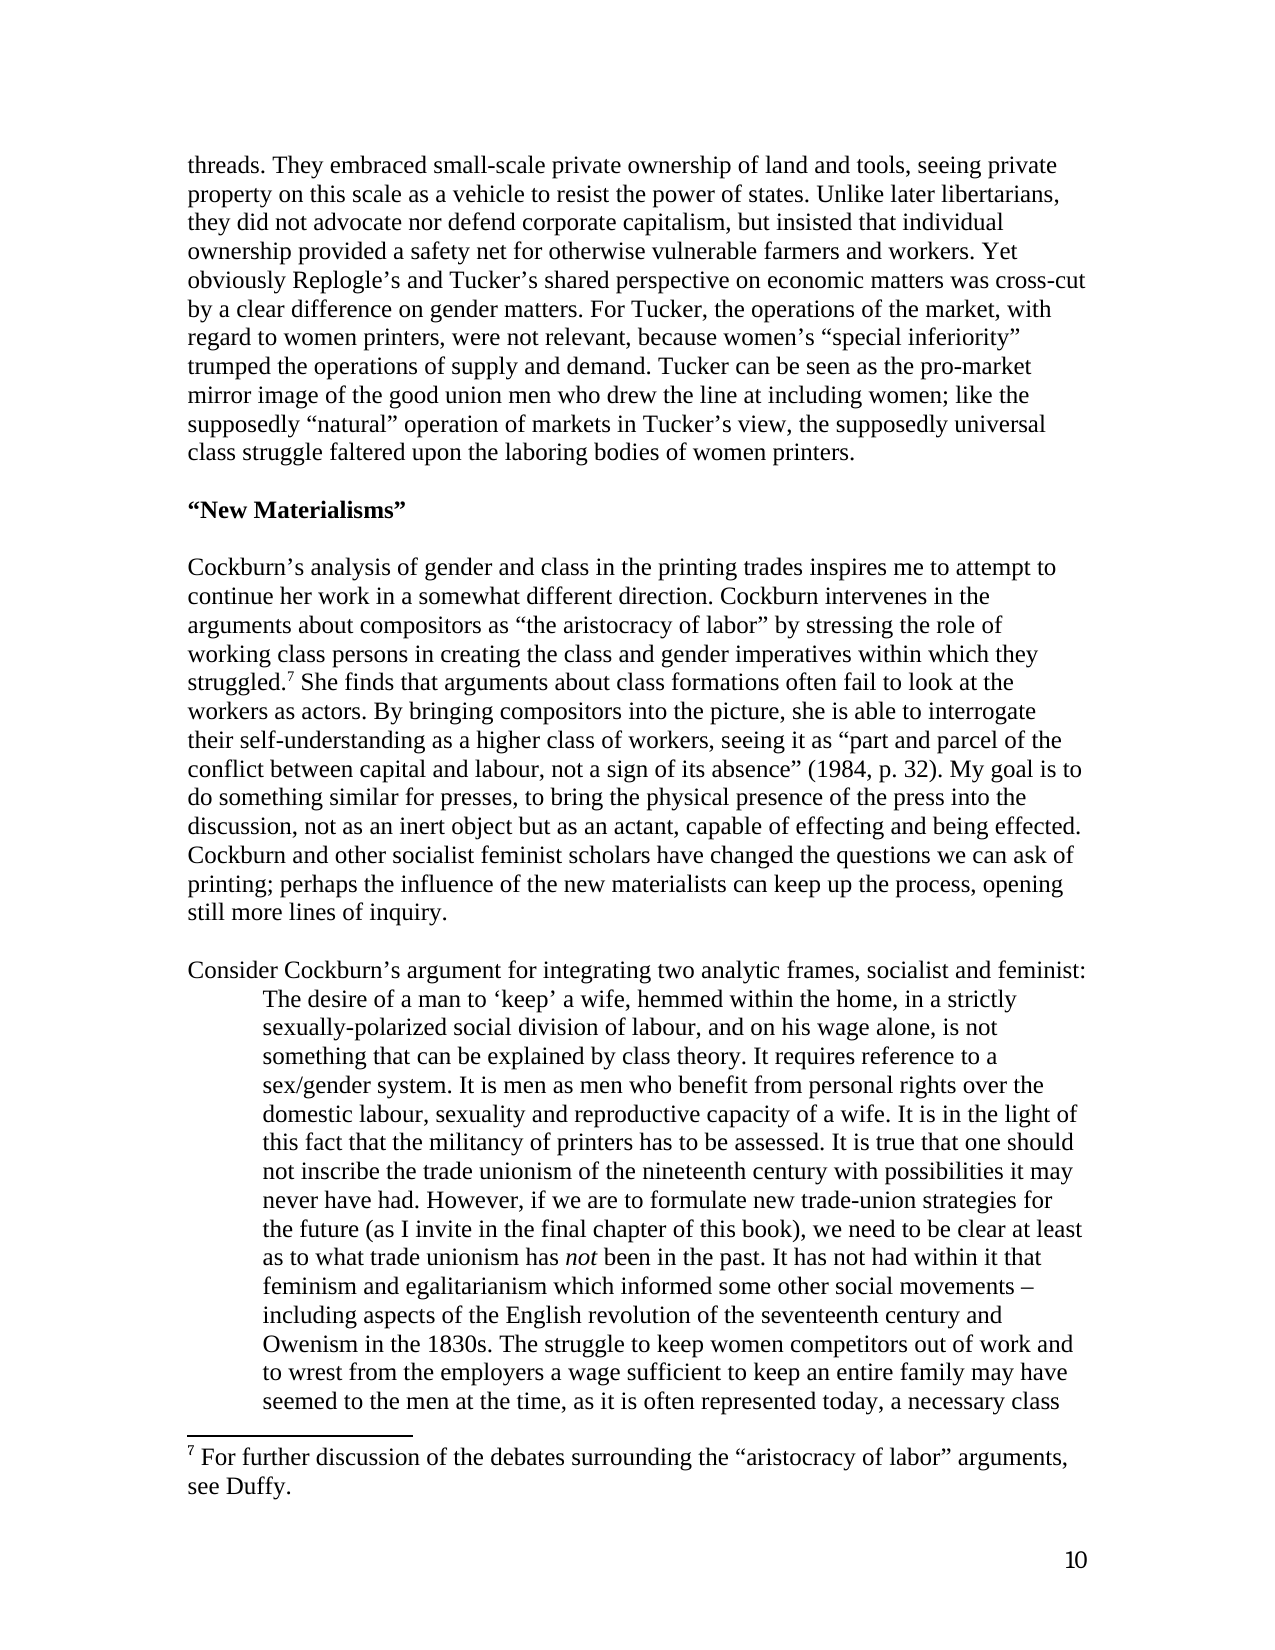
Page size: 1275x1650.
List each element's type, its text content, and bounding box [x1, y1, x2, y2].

text Consider Cockburn’s argument for integrating two analytic frames, socialist and feminist: [187, 955, 1087, 984]
text “New Materialisms” [187, 495, 1087, 524]
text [187, 150, 1087, 466]
text Cockburn’s analysis of gender and class in the printing trades inspires me to attempt to continue her work in a somewhat different direction. Cockburn intervenes in the arguments about compositors as “the aristocracy of labor” by stressing the role of working class persons in creating the class and gender imperatives within which they struggled. She finds that arguments about class formations often fail to look at the workers as actors. By bringing compositors into the picture, she is able to interrogate their self-understanding as a higher class of workers, seeing it as “part and parcel of the conflict between capital and labour, not a sign of its absence” (1984, p. 32). My goal is to do something similar for presses, to bring the physical presence of the press into the discussion, not as an inert object but as an actant, capable of effecting and being effected. Cockburn and other socialist feminist scholars have changed the questions we can ask of printing; perhaps the influence of the new materialists can keep up the process, opening still more lines of inquiry. [187, 552, 1087, 926]
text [262, 984, 1087, 1415]
